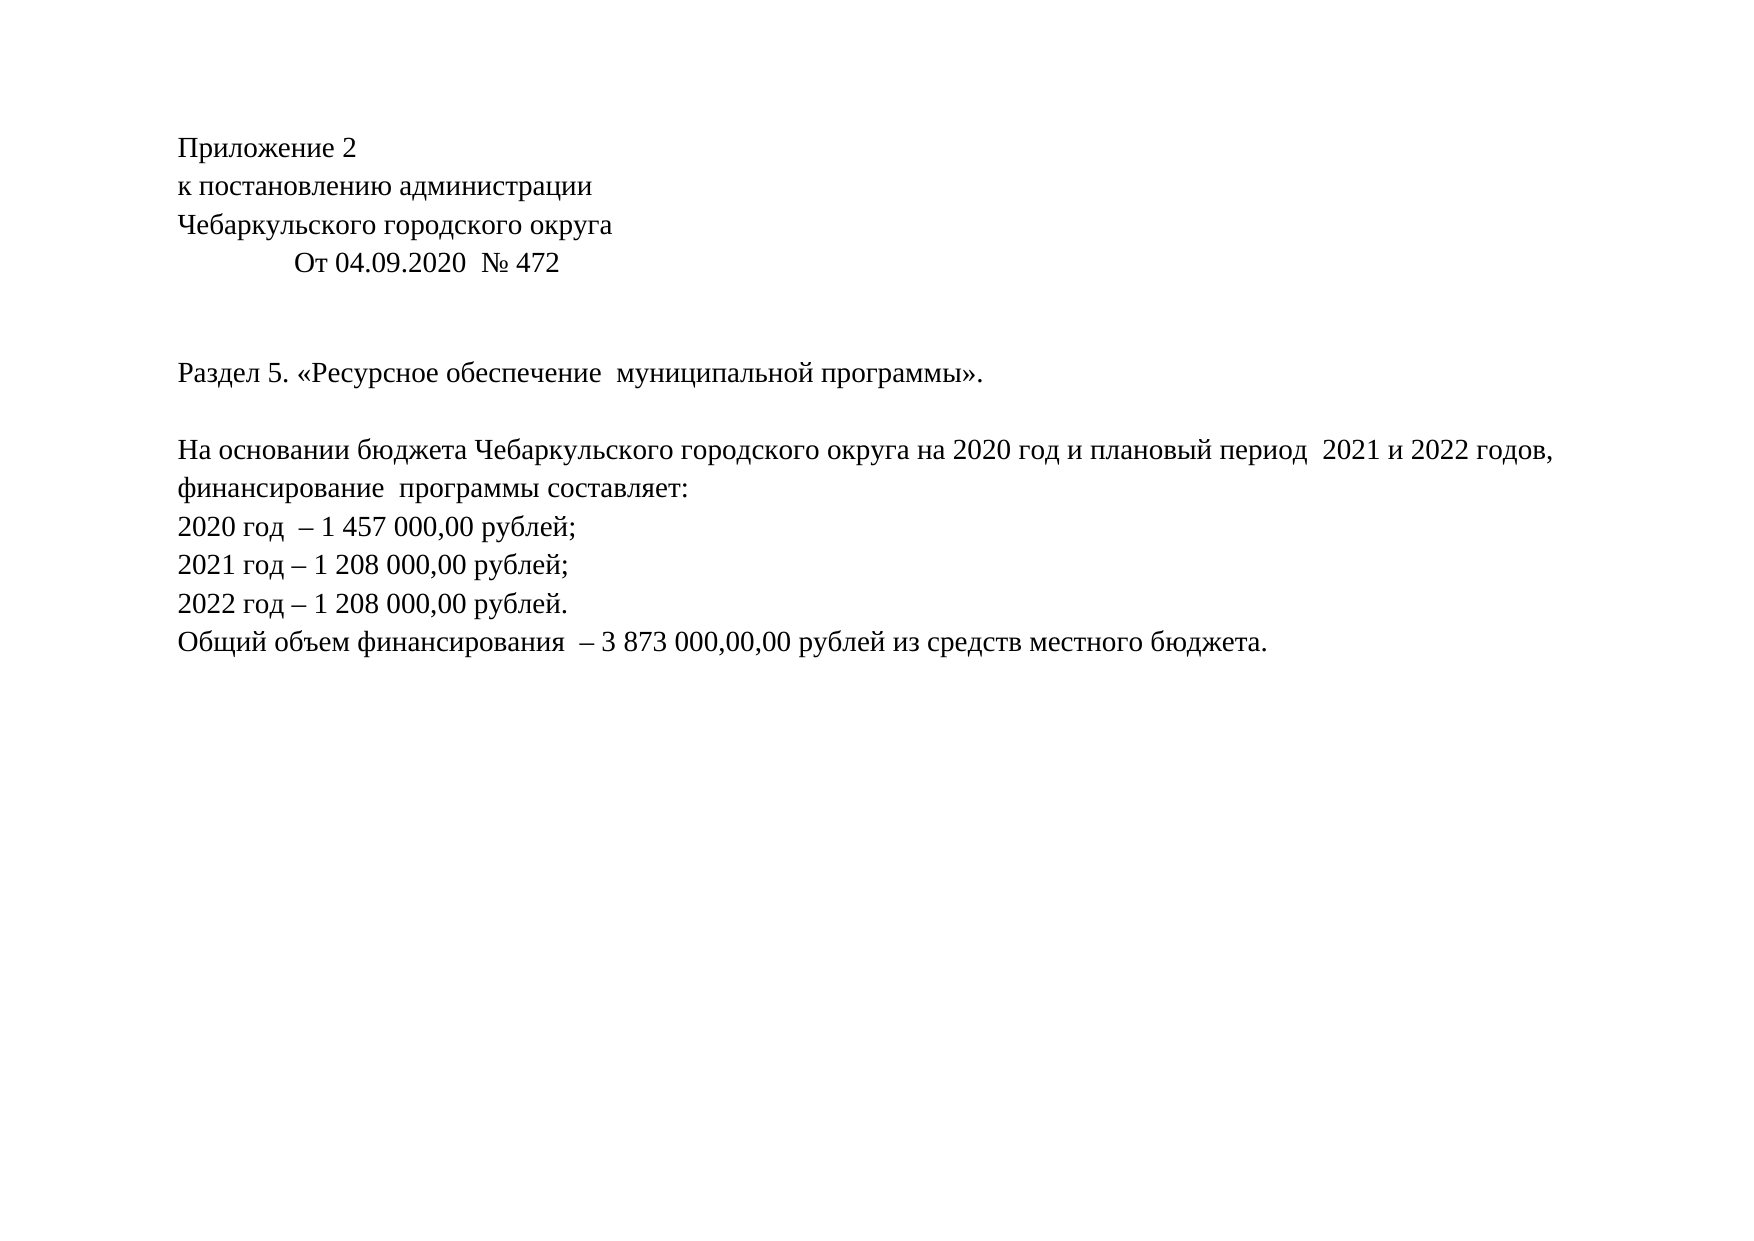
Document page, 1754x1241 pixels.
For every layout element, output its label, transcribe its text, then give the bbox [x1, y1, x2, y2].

text Раздел 5. «Ресурсное обеспечение муниципальной программы». [177, 355, 1695, 388]
text к постановлению администрации [177, 168, 1695, 202]
text Приложение 2 [177, 130, 1695, 163]
text На основании бюджета Чебаркульского городского округа на 2020 год и плановый период 2021 и 2022 годов, финансирование программы составляет: [177, 432, 1695, 504]
text 2020 год – 1 457 000,00 рублей; [177, 509, 1695, 542]
text 2022 год – 1 208 000,00 рублей. [177, 586, 1695, 619]
text От 04.09.2020 № 472 [177, 246, 1695, 279]
text Чебаркульского городского округа [177, 207, 1695, 241]
text 2021 год – 1 208 000,00 рублей; [177, 547, 1695, 581]
text Общий объем финансирования – 3 873 000,00,00 рублей из средств местного бюджета. [177, 624, 1695, 658]
